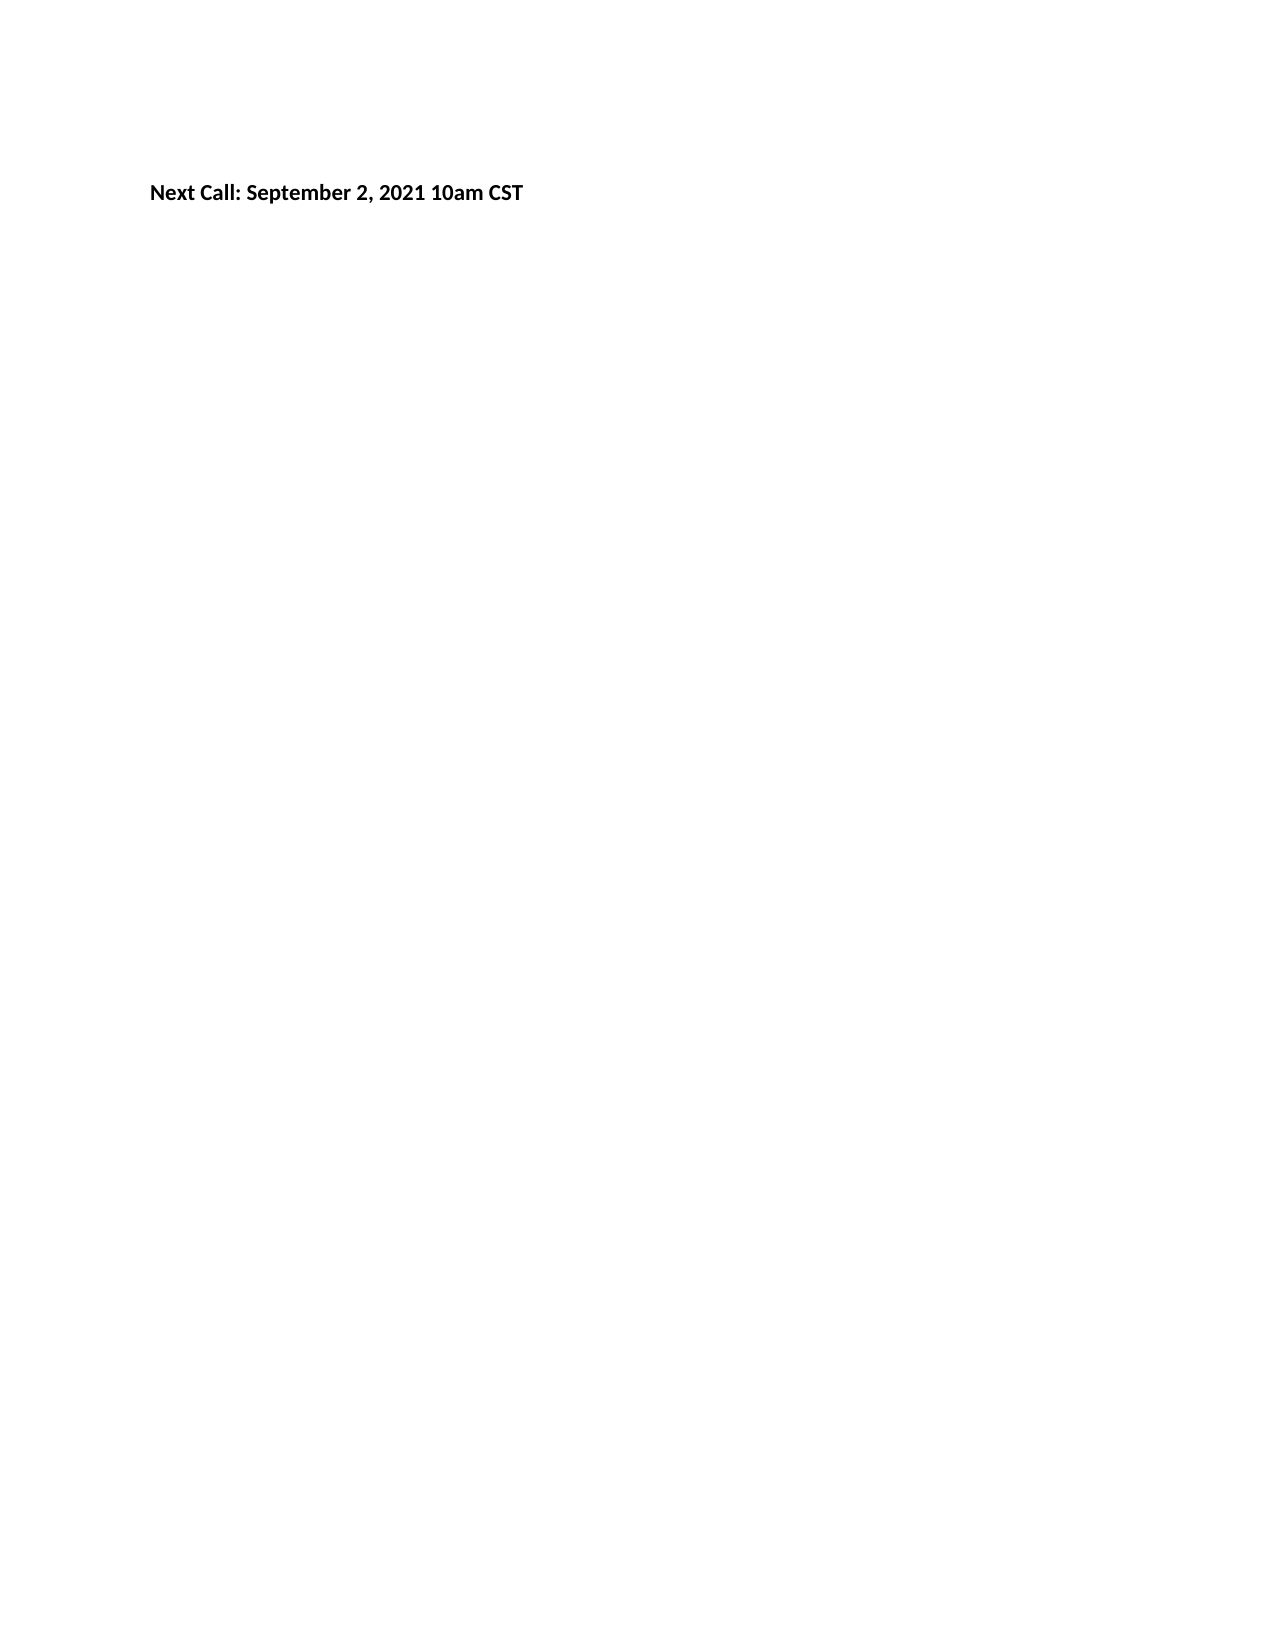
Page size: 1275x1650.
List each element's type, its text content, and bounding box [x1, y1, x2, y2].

text Next Call: September 2, 2021 10am CST [150, 178, 1125, 206]
